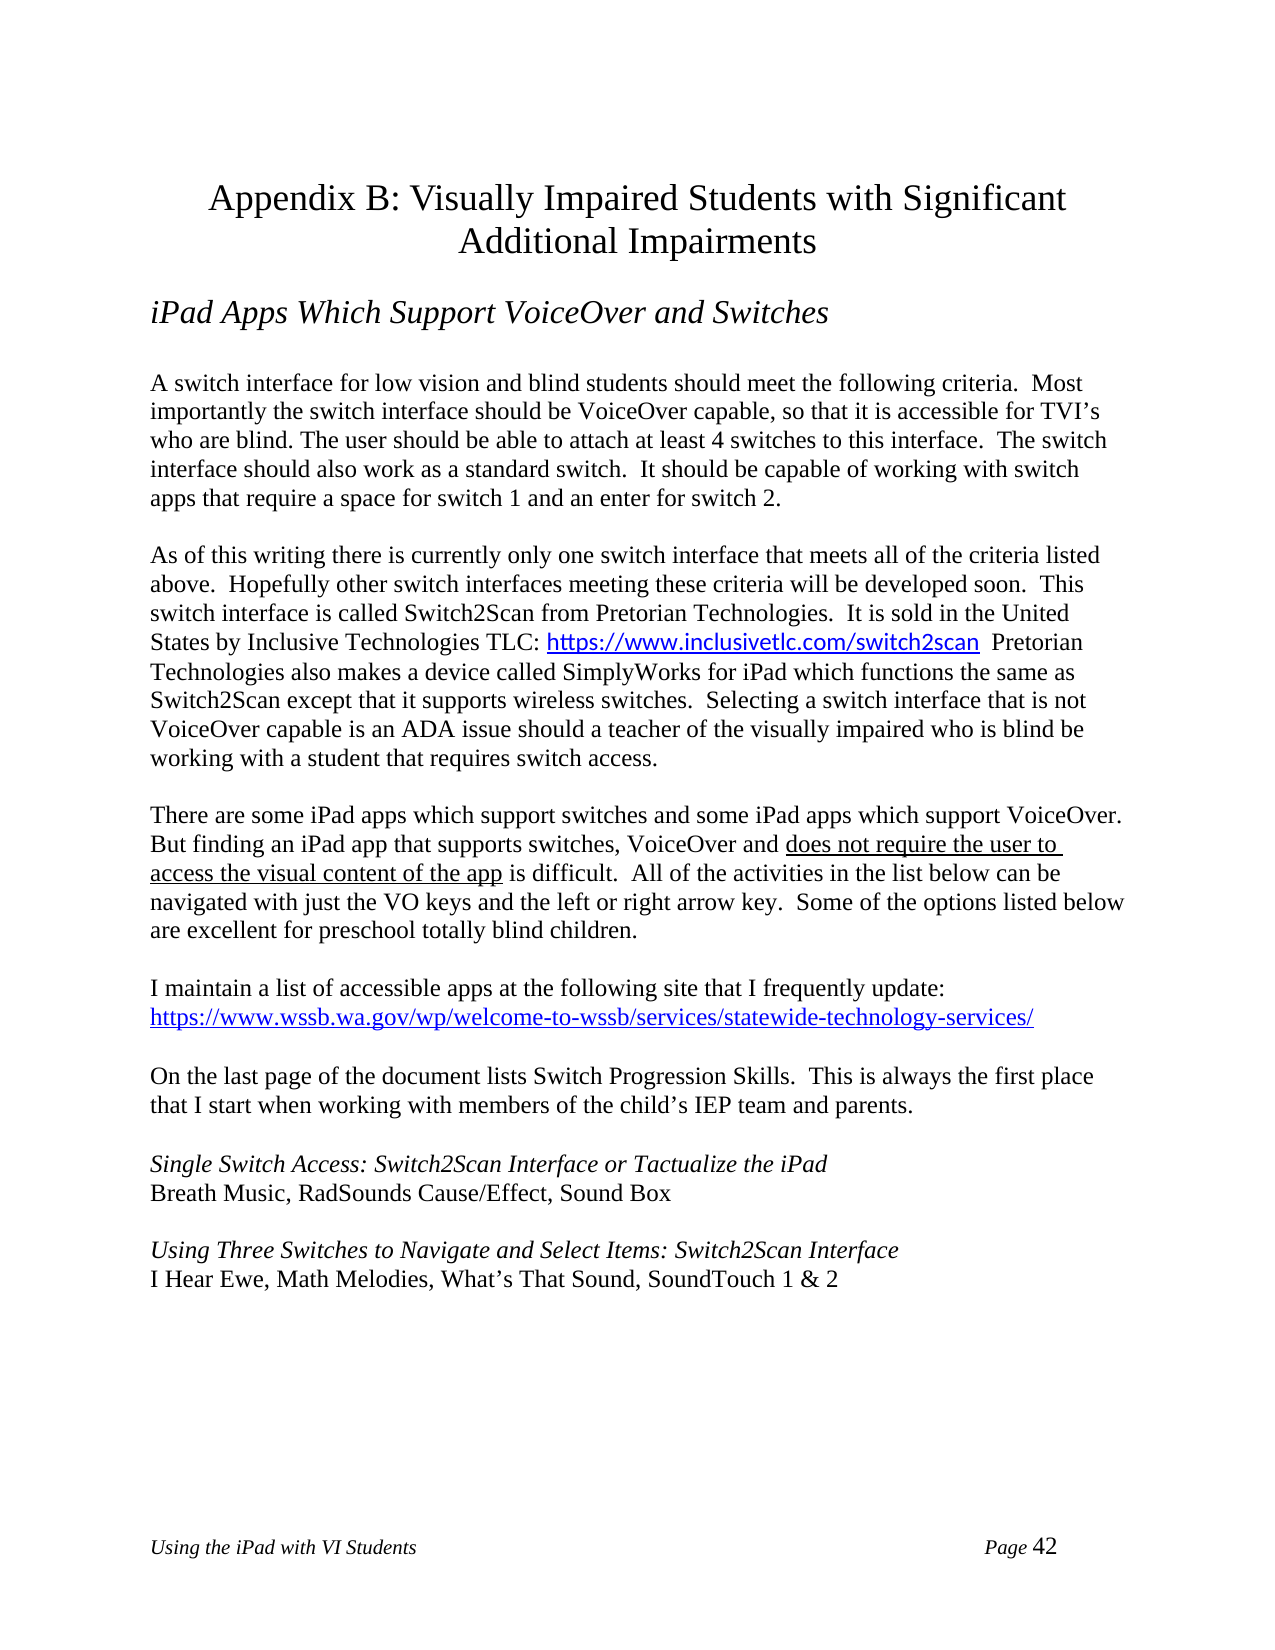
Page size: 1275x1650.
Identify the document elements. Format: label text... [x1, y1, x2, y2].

subtitle iPad Apps Which Support VoiceOver and Switches [150, 292, 1125, 331]
text I Hear Ewe, Math Melodies, What’s That Sound, SoundTouch 1 & 2 [150, 1264, 1125, 1293]
text Breath Music, RadSounds Cause/Effect, Sound Box [150, 1178, 1125, 1207]
text Single Switch Access: Switch2Scan Interface or Tactualize the iPad [150, 1149, 1125, 1178]
text I maintain a list of accessible apps at the following site that I frequently update: https://www.wssb.wa.gov/wp/welcome-to-wssb/services/statewide-technology-services/ [150, 973, 1125, 1031]
text On the last page of the document lists Switch Progression Skills. This is always the first place that I start when working with members of the child’s IEP team and parents. [150, 1061, 1125, 1119]
text A switch interface for low vision and blind students should meet the following criteria. Most importantly the switch interface should be VoiceOver capable, so that it is accessible for TVI’s who are blind. The user should be able to attach at least 4 switches to this interface. The switch interface should also work as a standard switch. It should be capable of working with switch apps that require a space for switch 1 and an enter for switch 2. [150, 368, 1125, 511]
subtitle Appendix B: Visually Impaired Students with Significant Additional Impairments [150, 175, 1125, 261]
text Using Three Switches to Navigate and Select Items: Switch2Scan Interface [150, 1235, 1125, 1264]
text As of this writing there is currently only one switch interface that meets all of the criteria listed above. Hopefully other switch interfaces meeting these criteria will be developed soon. This switch interface is called Switch2Scan from Pretorian Technologies. It is sold in the United States by Inclusive Technologies TLC: https://www.inclusivetlc.com/switch2scan Pretorian Technologies also makes a device called SimplyWorks for iPad which functions the same as Switch2Scan except that it supports wireless switches. Selecting a switch interface that is not VoiceOver capable is an ADA issue should a teacher of the visually impaired who is blind be working with a student that requires switch access. [150, 540, 1125, 772]
text There are some iPad apps which support switches and some iPad apps which support VoiceOver. But finding an iPad app that supports switches, VoiceOver and does not require the user to access the visual content of the app is difficult. All of the activities in the list below can be navigated with just the VO keys and the left or right arrow key. Some of the options listed below are excellent for preschool totally blind children. [150, 801, 1125, 944]
